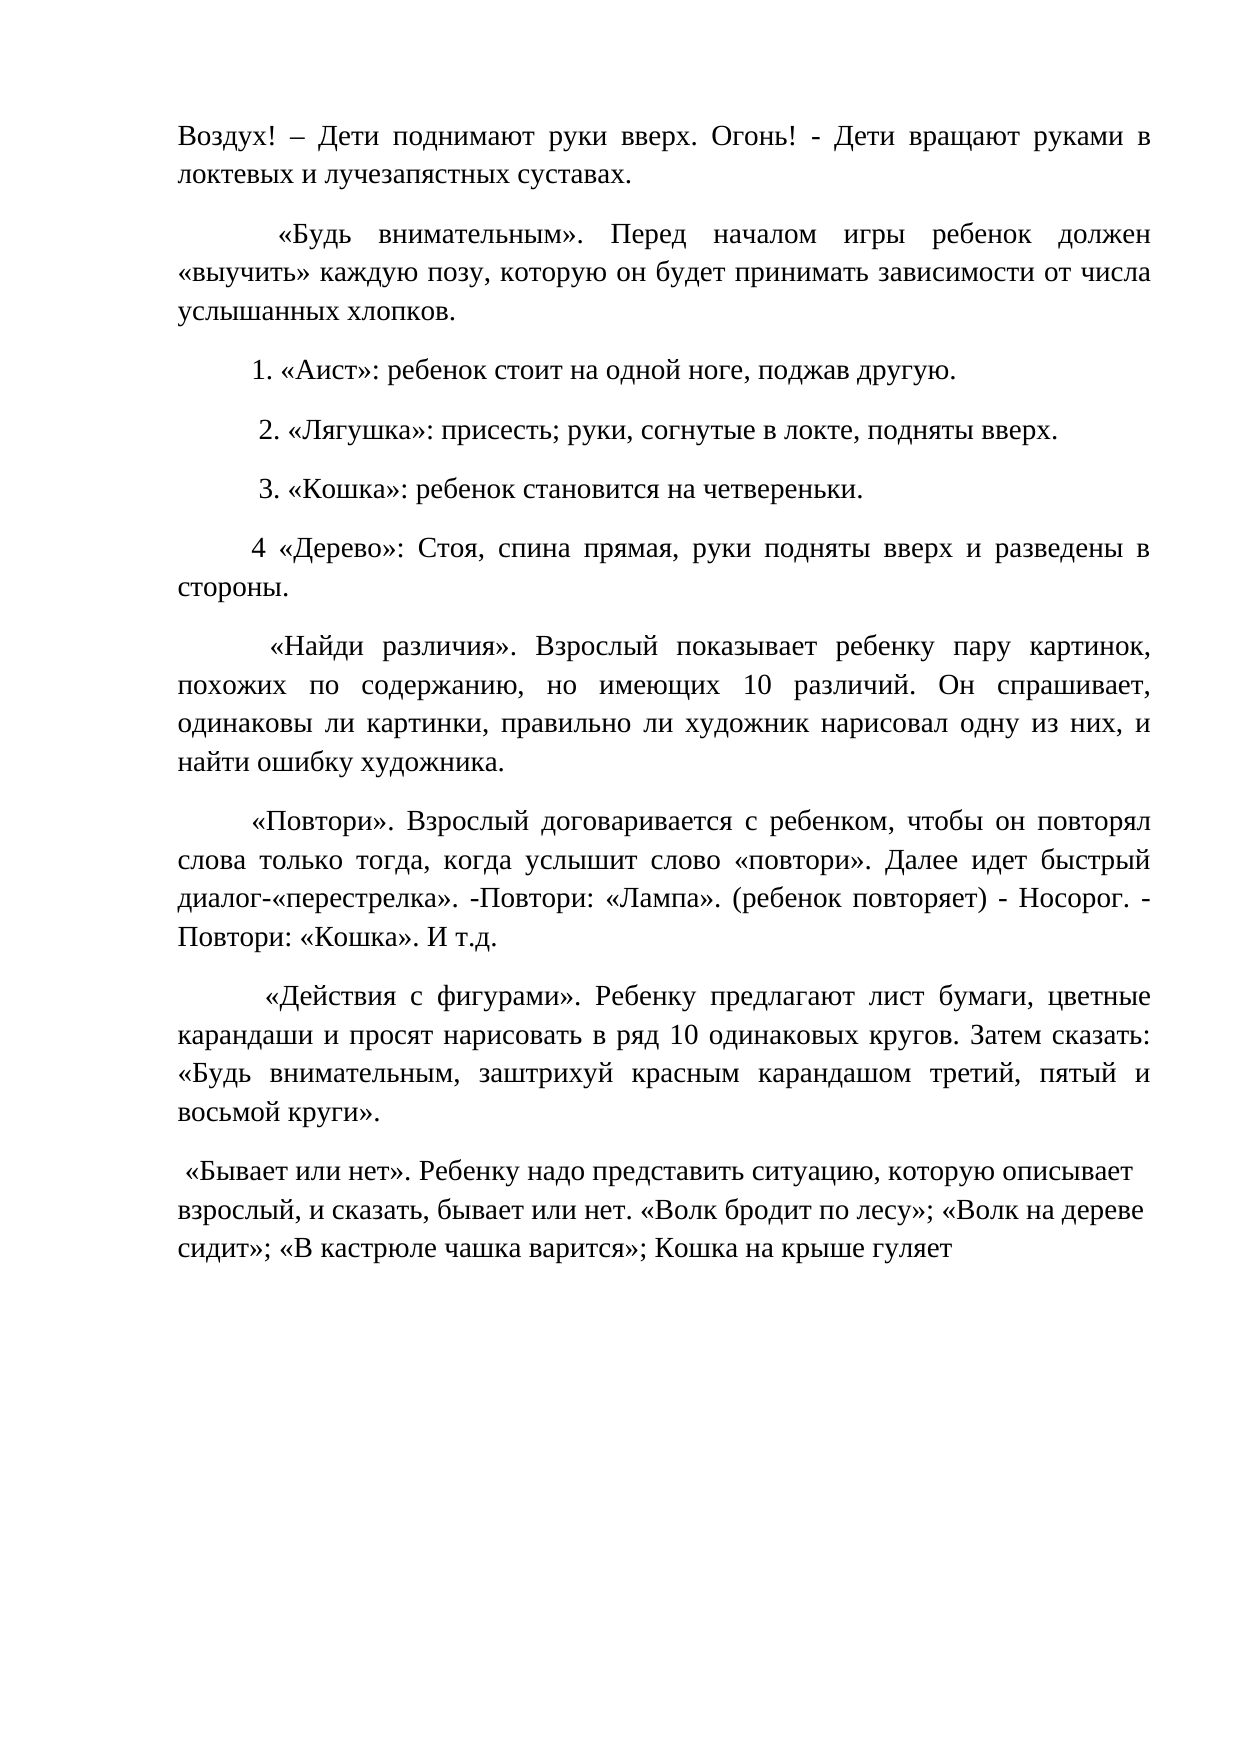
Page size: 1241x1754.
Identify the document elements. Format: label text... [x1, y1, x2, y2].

text «Найди различия». Взрослый показывает ребенку пару картинок, похожих по содержанию, но имеющих 10 различий. Он спрашивает, одинаковы ли картинки, правильно ли художник нарисовал одну из них, и найти ошибку художника. [177, 628, 1152, 778]
text «Действия с фигурами». Ребенку предлагают лист бумаги, цветные карандаши и просят нарисовать в ряд 10 одинаковых кругов. Затем сказать: «Будь внимательным, заштрихуй красным карандашом третий, пятый и восьмой круги». [177, 978, 1152, 1128]
text 4 «Дерево»: Стоя, спина прямая, руки подняты вверх и разведены в стороны. [177, 531, 1152, 603]
text 3. «Кошка»: ребенок становится на четвереньки. [177, 471, 1152, 505]
text «Будь внимательным». Перед началом игры ребенок должен «выучить» каждую позу, которую он будет принимать зависимости от числа услышанных хлопков. [177, 216, 1152, 327]
text 2. «Лягушка»: присесть; руки, согнутые в локте, подняты вверх. [177, 412, 1152, 445]
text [177, 118, 1152, 190]
text «Повтори». Взрослый договаривается с ребенком, чтобы он повторял слова только тогда, когда услышит слово «повтори». Далее идет быстрый диалог-«перестрелка». -Повтори: «Лампа». (ребенок повторяет) - Носорог. -Повтори: «Кошка». И т.д. [177, 803, 1152, 953]
text «Бывает или нет». Ребенку надо представить ситуацию, которую описывает взрослый, и сказать, бывает или нет. «Волк бродит по лесу»; «Волк на дереве сидит»; «В кастрюле чашка варится»; Кошка на крыше гуляет [177, 1153, 1152, 1264]
text 1. «Аист»: ребенок стоит на одной ноге, поджав другую. [177, 352, 1152, 386]
